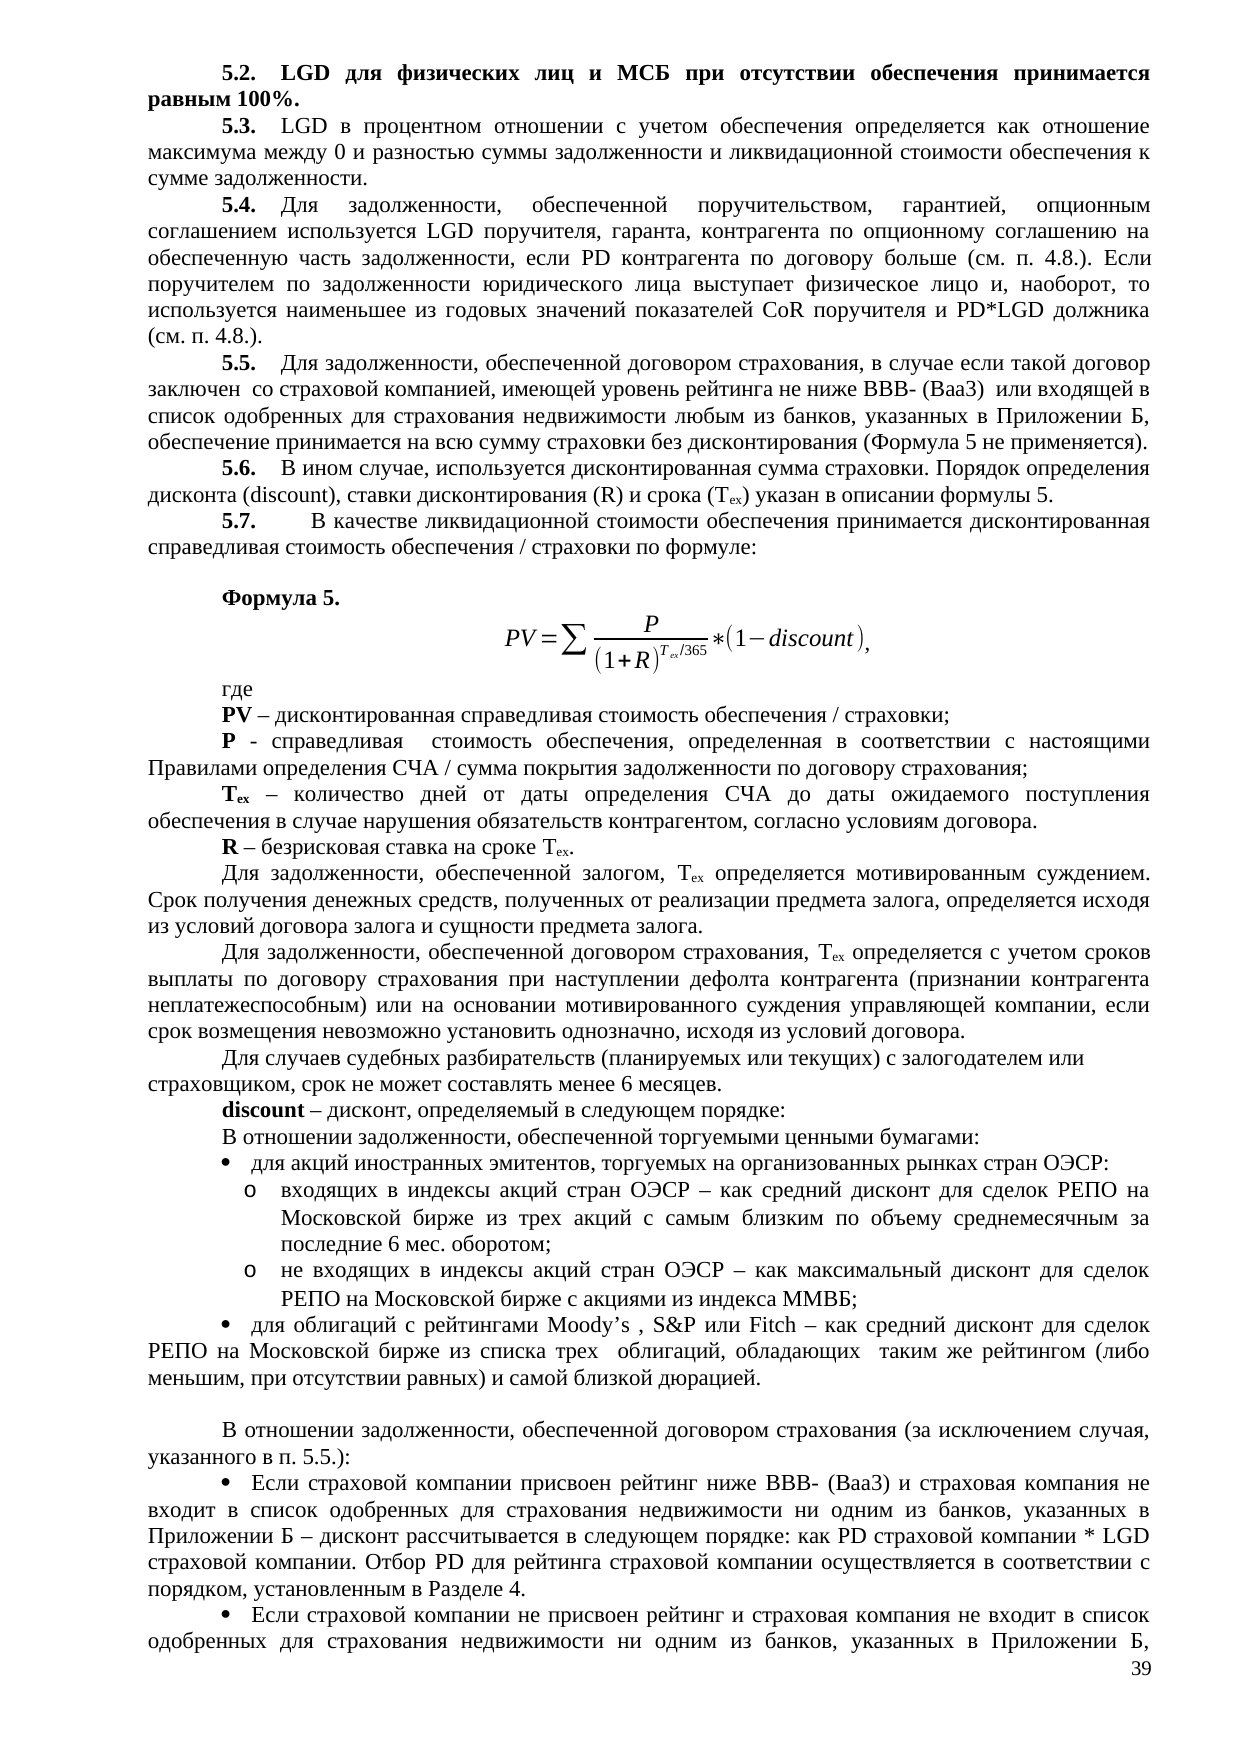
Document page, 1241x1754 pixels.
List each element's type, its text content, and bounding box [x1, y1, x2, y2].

list В отношении задолженности, обеспеченной торгуемыми ценными бумагами: [148, 1123, 1152, 1149]
text Для задолженности, обеспеченной договором страхования, Tex определяется с учетом сроков выплаты по договору страхования при наступлении дефолта контрагента (признании контрагента неплатежеспособным) или на основании мотивированного суждения управляющей компании, если срок возмещения невозможно установить однозначно, исходя из условий договора. [148, 938, 1152, 1044]
list R – безрисковая ставка на сроке Tex. [148, 833, 1152, 859]
list В ином случае, используется дисконтированная сумма страховки. Порядок определения дисконта (discount), ставки дисконтирования (R) и срока (Tex) указан в описании формулы 5. [148, 454, 1152, 507]
list Для случаев судебных разбирательств (планируемых или текущих) с залогодателем или страховщиком, срок не может составлять менее 6 месяцев. [148, 1044, 1152, 1097]
list LGD для физических лиц и МСБ при отсутствии обеспечения принимается равным 100%. [148, 59, 1152, 112]
list discount – дисконт, определяемый в следующем порядке: [148, 1097, 1152, 1123]
list В качестве ликвидационной стоимости обеспечения принимается дисконтированная справедливая стоимость обеспечения / страховки по формуле: [148, 507, 1152, 560]
list Если страховой компании присвоен рейтинг ниже BBB- (Baa3) и страховая компания не входит в список одобренных для страхования недвижимости ни одним из банков, указанных в Приложении Б – дисконт рассчитывается в следующем порядке: как PD страховой компании * LGD страховой компании. Отбор PD для рейтинга страховой компании осуществляется в соответствии с порядком, установленным в Разделе 4. [148, 1469, 1152, 1601]
list , [148, 610, 1152, 675]
text В отношении задолженности, обеспеченной договором страхования (за исключением случая, указанного в п. 5.5.): [148, 1417, 1152, 1469]
list Для задолженности, обеспеченной поручительством, гарантией, опционным соглашением используется LGD поручителя, гаранта, контрагента по опционному соглашению на обеспеченную часть задолженности, если PD контрагента по договору больше (см. п. 4.8.). Если поручителем по задолженности юридического лица выступает физическое лицо и, наоборот, то используется наименьшее из годовых значений показателей CoR поручителя и PD*LGD должника (см. п. 4.8.). [148, 191, 1152, 349]
text Формула 5. [148, 584, 1152, 610]
list не входящих в индексы акций стран ОЭСР – как максимальный дисконт для сделок РЕПО на Московской бирже с акциями из индекса ММВБ; [243, 1257, 1152, 1311]
text Для задолженности, обеспеченной залогом, Tex определяется мотивированным суждением. Срок получения денежных средств, полученных от реализации предмета залога, определяется исходя из условий договора залога и сущности предмета залога. [148, 859, 1152, 938]
list LGD в процентном отношении с учетом обеспечения определяется как отношение максимума между 0 и разностью суммы задолженности и ликвидационной стоимости обеспечения к сумме задолженности. [148, 112, 1152, 191]
list Tex – количество дней от даты определения СЧА до даты ожидаемого поступления обеспечения в случае нарушения обязательств контрагентом, согласно условиям договора. [148, 780, 1152, 833]
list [148, 1601, 1152, 1654]
list PV – дисконтированная справедливая стоимость обеспечения / страховки; [148, 701, 1152, 728]
list для облигаций с рейтингами Moody’s , S&P или Fitch – как средний дисконт для сделок РЕПО на Московской бирже из списка трех облигаций, обладающих таким же рейтингом (либо меньшим, при отсутствии равных) и самой близкой дюрацией. [148, 1311, 1152, 1390]
list Для задолженности, обеспеченной договором страхования, в случае если такой договор заключен со страховой компанией, имеющей уровень рейтинга не ниже BBB- (Baa3) или входящей в список одобренных для страхования недвижимости любым из банков, указанных в Приложении Б, обеспечение принимается на всю сумму страховки без дисконтирования (Формула 5 не применяется). [148, 349, 1152, 454]
list для акций иностранных эмитентов, торгуемых на организованных рынках стран ОЭСР: [148, 1149, 1152, 1176]
list P - справедливая стоимость обеспечения, определенная в соответствии с настоящими Правилами определения СЧА / сумма покрытия задолженности по договору страхования; [148, 728, 1152, 780]
list входящих в индексы акций стран ОЭСР – как средний дисконт для сделок РЕПО на Московской бирже из трех акций с самым близким по объему среднемесячным за последние 6 мес. оборотом; [243, 1176, 1152, 1257]
list где [148, 675, 1152, 701]
